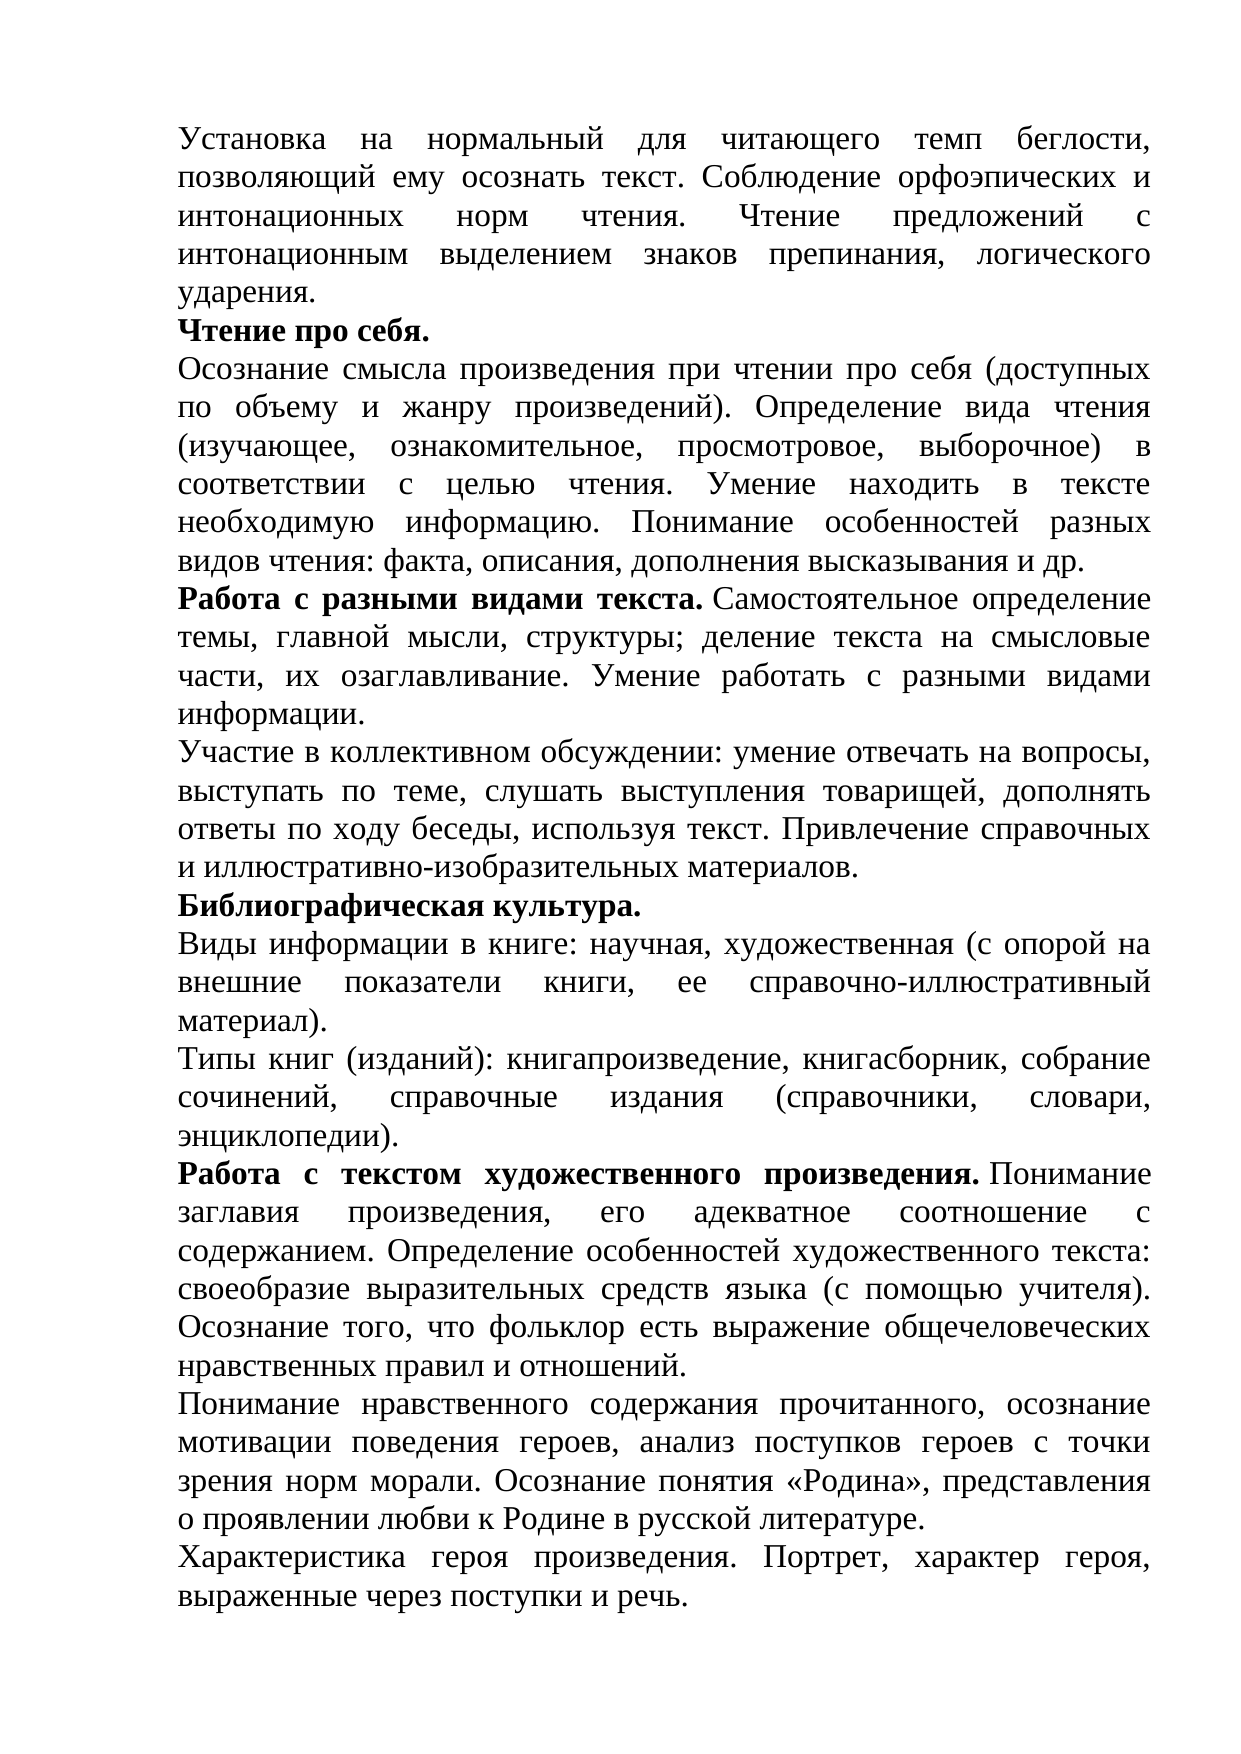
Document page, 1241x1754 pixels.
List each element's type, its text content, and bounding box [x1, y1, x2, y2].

text Установка на нормальный для читающего темп беглости, позволяющий ему осознать текст. Соблюдение орфоэпических и интонационных норм чтения. Чтение предложений с интонационным выделением знаков препинания, логического ударения. [177, 118, 1152, 310]
text Участие в коллективном обсуждении: умение отвечать на вопросы, выступать по теме, слушать выступления товарищей, дополнять ответы по ходу беседы, используя текст. Привлечение справочных и иллюстративно-изобразительных материалов. [177, 731, 1152, 885]
text Понимание нравственного содержания прочитанного, осознание мотивации поведения героев, анализ поступков героев с точки зрения норм морали. Осознание понятия «Родина», представления о проявлении любви к Родине в русской литературе. [177, 1383, 1152, 1536]
text Работа с текстом художественного произведения. Понимание заглавия произведения, его адекватное соотношение с содержанием. Определение особенностей художественного текста: своеобразие выразительных средств языка (с помощью учителя). Осознание того, что фольклор есть выражение общечеловеческих нравственных правил и отношений. [177, 1153, 1152, 1383]
text Осознание смысла произведения при чтении про себя (доступных по объему и жанру произведений). Определение вида чтения (изучающее, ознакомительное, просмотровое, выборочное) в соответствии с целью чтения. Умение находить в тексте необходимую информацию. Понимание особенностей разных видов чтения: факта, описания, дополнения высказывания и др. [177, 348, 1152, 578]
text Типы книг (изданий): книгапроизведение, книгасборник, собрание сочинений, справочные издания (справочники, словари, энциклопедии). [177, 1038, 1152, 1153]
text Библиографическая культура. [177, 885, 1152, 923]
text Чтение про себя. [177, 310, 1152, 348]
text Характеристика героя произведения. Портрет, характер героя, выраженные через поступки и речь. [177, 1536, 1152, 1613]
text Работа с разными видами текста. Самостоятельное определение темы, главной мысли, структуры; деление текста на смысловые части, их озаглавливание. Умение работать с разными видами информации. [177, 578, 1152, 731]
text Виды информации в книге: научная, художественная (с опорой на внешние показатели книги, ее справочно-иллюстративный материал). [177, 923, 1152, 1038]
